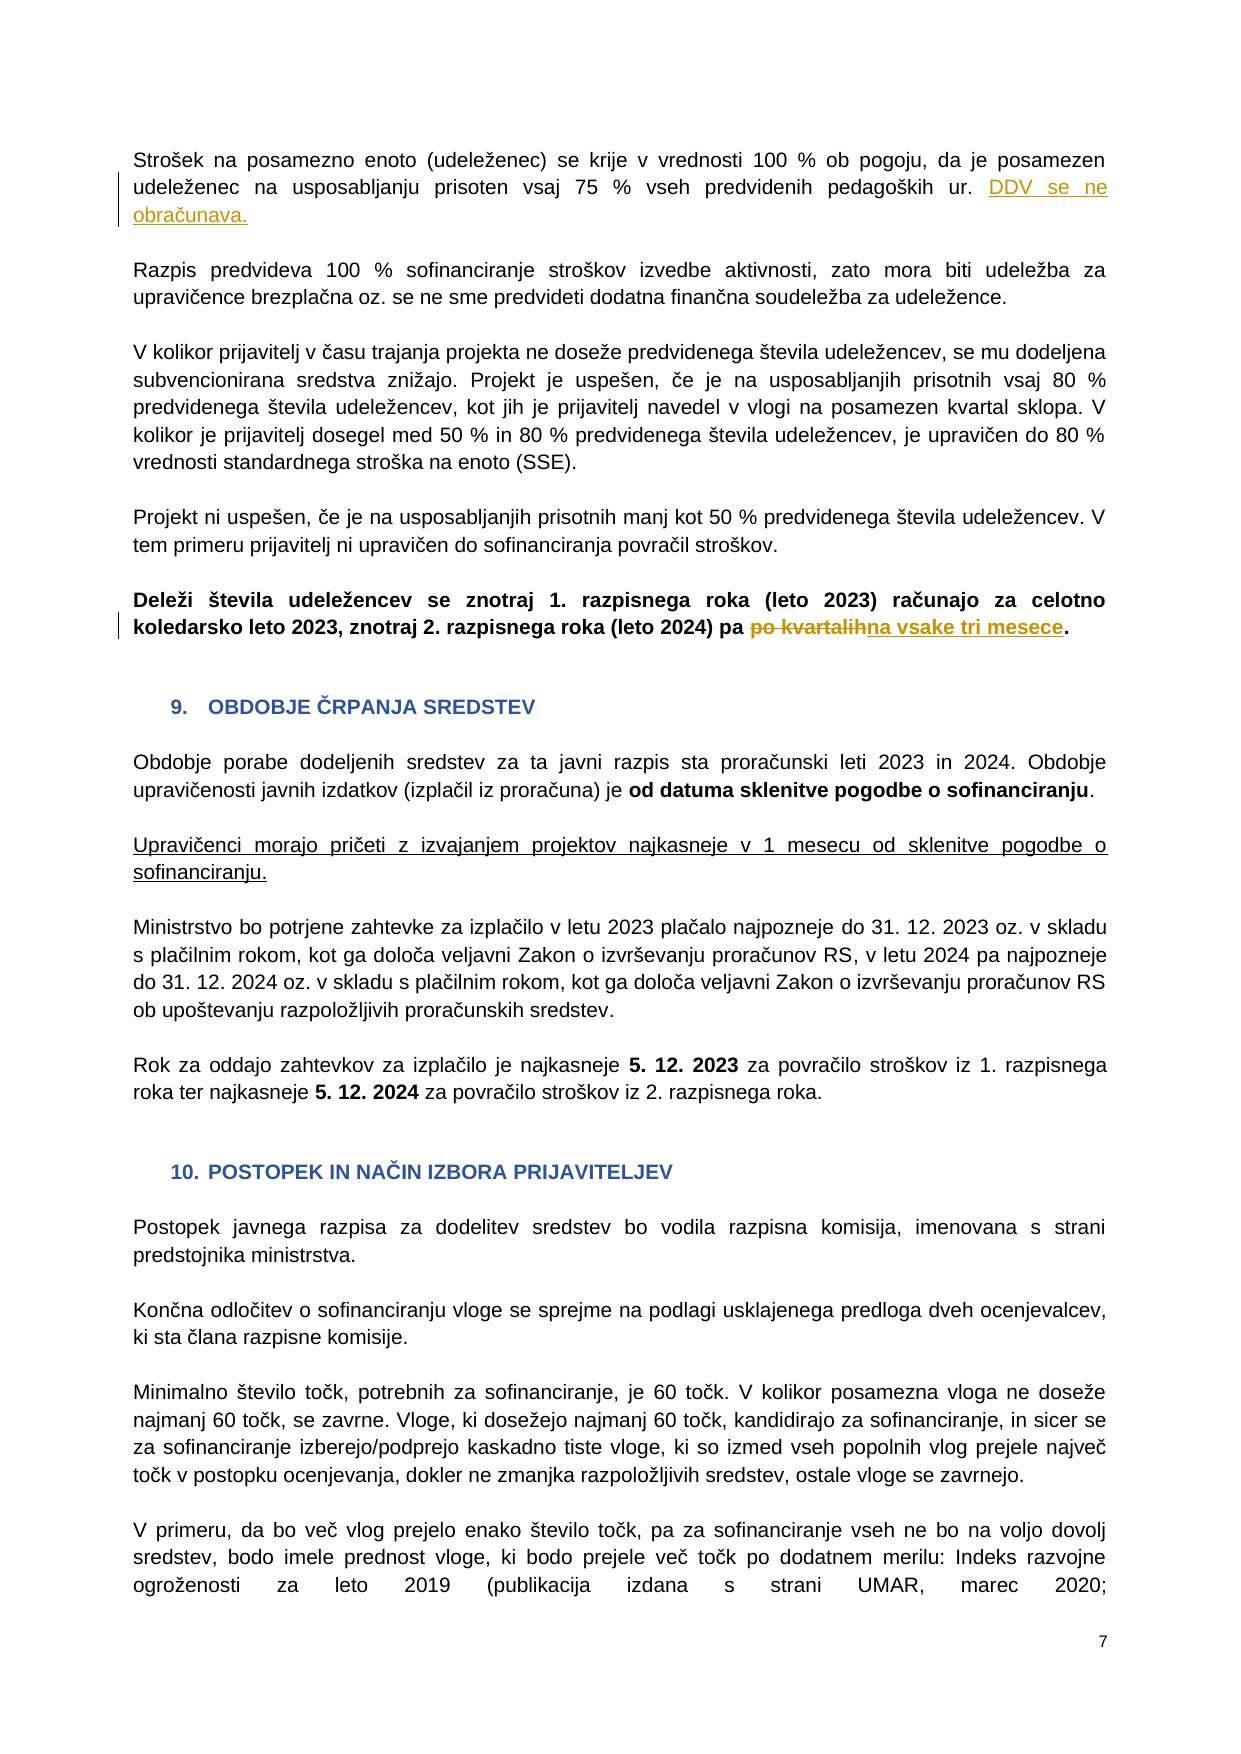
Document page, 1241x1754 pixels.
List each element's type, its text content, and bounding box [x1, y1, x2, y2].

text Ministrstvo bo potrjene zahtevke za izplačilo v letu 2023 plačalo najpozneje do 31. 12. 2023 oz. v skladu s plačilnim rokom, kot ga določa veljavni Zakon o izvrševanju proračunov RS, v letu 2024 pa najpozneje do 31. 12. 2024 oz. v skladu s plačilnim rokom, kot ga določa veljavni Zakon o izvrševanju proračunov RS ob upoštevanju razpoložljivih proračunskih sredstev. [133, 915, 1107, 1022]
subtitle OBDOBJE ČRPANJA SREDSTEV [170, 695, 1107, 719]
text Projekt ni uspešen, če je na usposabljanjih prisotnih manj kot 50 % predvidenega števila udeležencev. V tem primeru prijavitelj ni upravičen do sofinanciranja povračil stroškov. [133, 505, 1107, 557]
text Minimalno število točk, potrebnih za sofinanciranje, je 60 točk. V kolikor posamezna vloga ne doseže najmanj 60 točk, se zavrne. Vloge, ki dosežejo najmanj 60 točk, kandidirajo za sofinanciranje, in sicer se za sofinanciranje izberejo/podprejo kaskadno tiste vloge, ki so izmed vseh popolnih vlog prejele največ točk v postopku ocenjevanja, dokler ne zmanjka razpoložljivih sredstev, ostale vloge se zavrnejo. [133, 1380, 1107, 1487]
text Strošek na posamezno enoto (udeleženec) se krije v vrednosti 100 % ob pogoju, da je posamezen udeleženec na usposabljanju prisoten vsaj 75 % vseh predvidenih pedagoških ur. [133, 148, 1107, 227]
text Upravičenci morajo pričeti z izvajanjem projektov najkasneje v 1 mesecu od sklenitve pogodbe o sofinanciranju. [133, 855, 1107, 884]
text Rok za oddajo zahtevkov za izplačilo je najkasneje 5. 12. 2023 za povračilo stroškov iz 1. razpisnega roka ter najkasneje 5. 12. 2024 za povračilo stroškov iz 2. razpisnega roka. [133, 1053, 1107, 1104]
subtitle POSTOPEK IN NAČIN IZBORA PRIJAVITELJEV [170, 1160, 1107, 1184]
text Obdobje porabe dodeljenih sredstev za ta javni razpis sta proračunski leti 2023 in 2024. Obdobje upravičenosti javnih izdatkov (izplačil iz proračuna) je od datuma sklenitve pogodbe o sofinanciranju. [133, 750, 1107, 802]
text Upravičenci morajo pričeti z izvajanjem projektov najkasneje v 1 mesecu od sklenitve pogodbe o sofinanciranju. [133, 833, 1107, 854]
text Končna odločitev o sofinanciranju vloge se sprejme na podlagi usklajenega predloga dveh ocenjevalcev, ki sta člana razpisne komisije. [133, 1298, 1107, 1349]
text Deleži števila udeležencev se znotraj 1. razpisnega roka (leto 2023) računajo za celotno koledarsko leto 2023, znotraj 2. razpisnega roka (leto 2024) pa . [133, 588, 1107, 639]
text V kolikor prijavitelj v času trajanja projekta ne doseže predvidenega števila udeležencev, se mu dodeljena subvencionirana sredstva znižajo. Projekt je uspešen, če je na usposabljanjih prisotnih vsaj 80 % predvidenega števila udeležencev, kot jih je prijavitelj navedel v vlogi na posamezen kvartal sklopa. V kolikor je prijavitelj dosegel med 50 % in 80 % predvidenega števila udeležencev, je upravičen do 80 % vrednosti standardnega stroška na enoto (SSE). [133, 340, 1107, 474]
text Razpis predvideva 100 % sofinanciranje stroškov izvedbe aktivnosti, zato mora biti udeležba za upravičence brezplačna oz. se ne sme predvideti dodatna finančna soudeležba za udeležence. [133, 258, 1107, 309]
text Postopek javnega razpisa za dodelitev sredstev bo vodila razpisna komisija, imenovana s strani predstojnika ministrstva. [133, 1215, 1107, 1267]
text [133, 1518, 1107, 1597]
